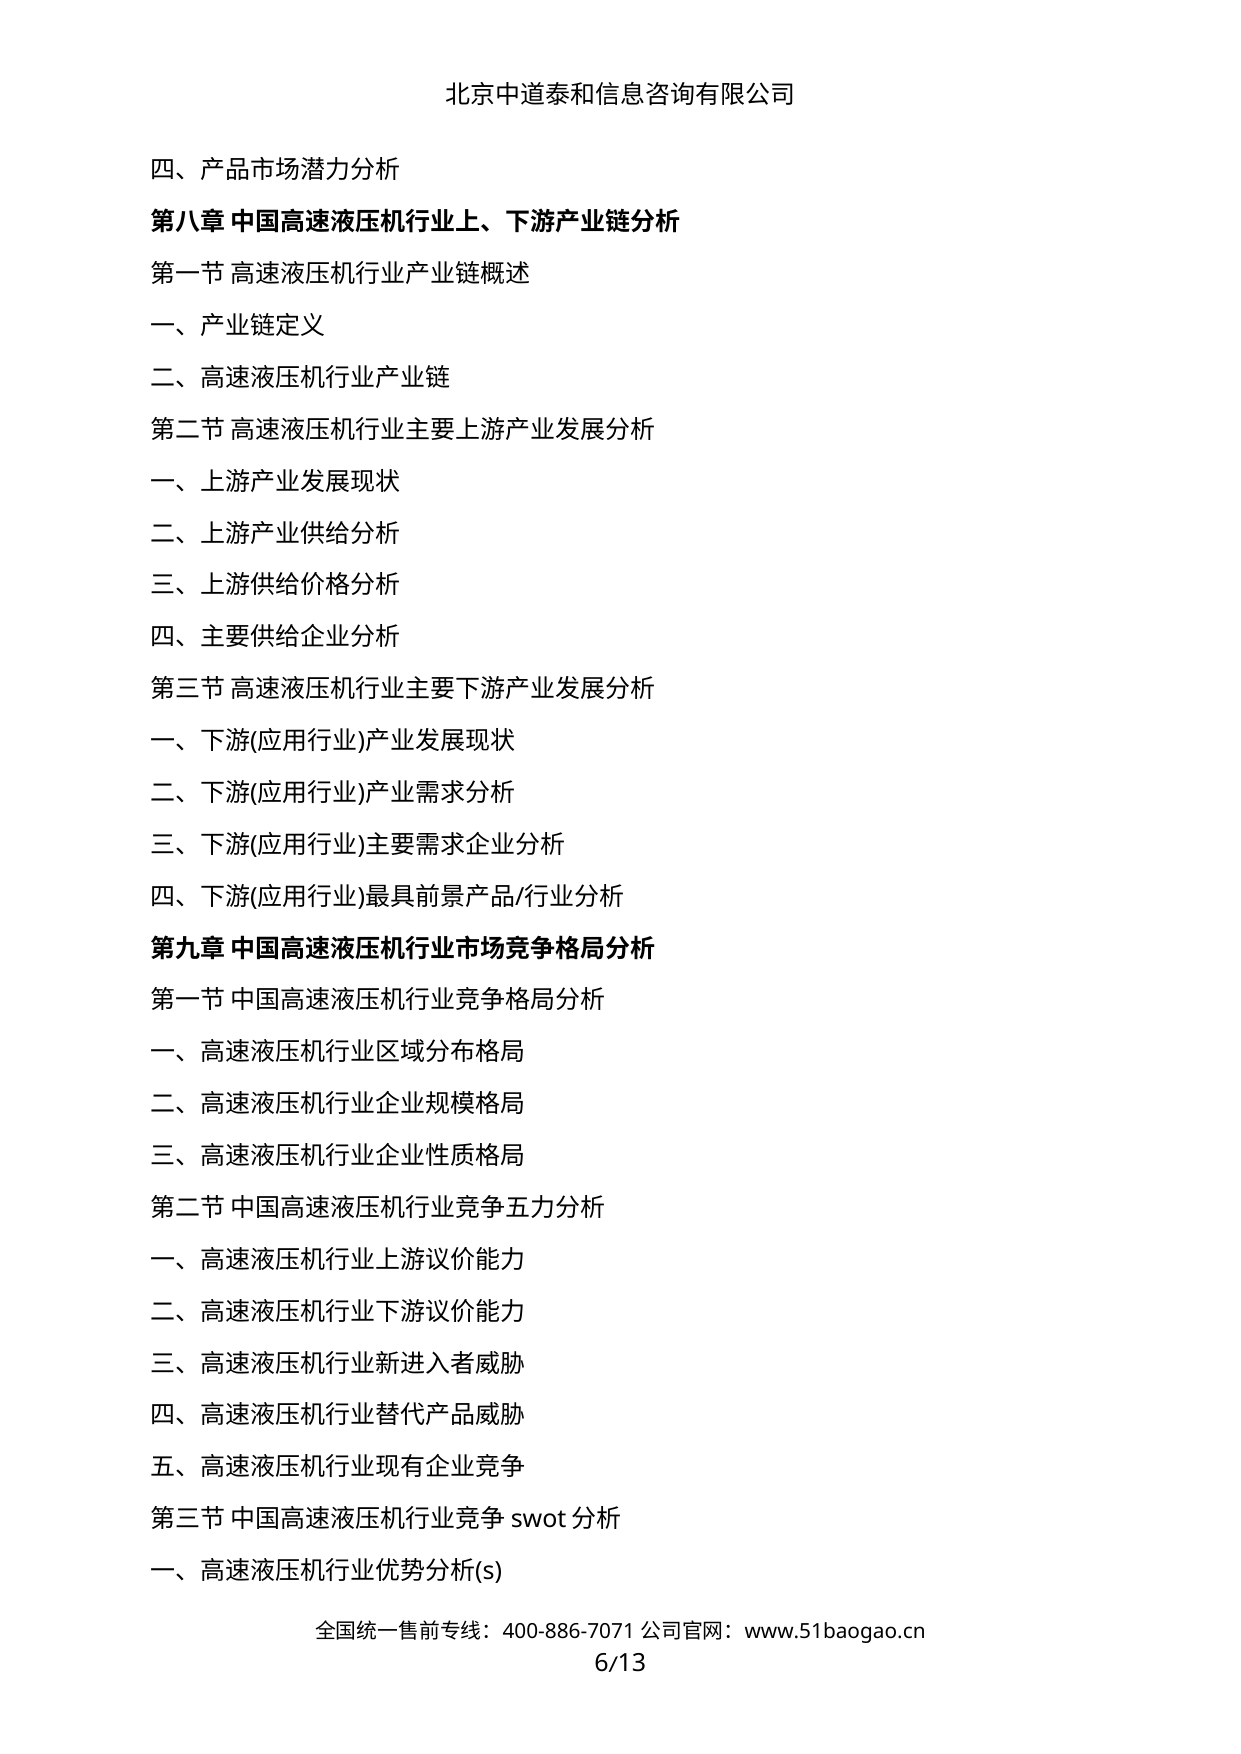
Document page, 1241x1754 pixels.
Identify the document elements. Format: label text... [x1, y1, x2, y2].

text 第二节 高速液压机行业主要上游产业发展分析 [150, 409, 1090, 446]
text 第三节 中国高速液压机行业竞争swot分析 [150, 1499, 1090, 1535]
text 第八章 中国高速液压机行业上、下游产业链分析 [150, 202, 1090, 238]
text 一、上游产业发展现状 [150, 461, 1090, 497]
text 二、上游产业供给分析 [150, 513, 1090, 549]
text 第二节 中国高速液压机行业竞争五力分析 [150, 1187, 1090, 1224]
text 第九章 中国高速液压机行业市场竞争格局分析 [150, 928, 1090, 964]
text 二、高速液压机行业下游议价能力 [150, 1291, 1090, 1327]
text 二、高速液压机行业企业规模格局 [150, 1084, 1090, 1120]
text 四、主要供给企业分析 [150, 617, 1090, 653]
text 三、高速液压机行业新进入者威胁 [150, 1343, 1090, 1379]
text 二、高速液压机行业产业链 [150, 357, 1090, 394]
text 一、高速液压机行业上游议价能力 [150, 1239, 1090, 1276]
text 第一节 中国高速液压机行业竞争格局分析 [150, 980, 1090, 1016]
text 四、下游(应用行业)最具前景产品/行业分析 [150, 876, 1090, 912]
text 三、下游(应用行业)主要需求企业分析 [150, 824, 1090, 861]
text 四、产品市场潜力分析 [150, 150, 1090, 186]
text 一、下游(应用行业)产业发展现状 [150, 721, 1090, 757]
text 五、高速液压机行业现有企业竞争 [150, 1447, 1090, 1483]
text 第一节 高速液压机行业产业链概述 [150, 254, 1090, 290]
text 二、下游(应用行业)产业需求分析 [150, 772, 1090, 809]
text 三、上游供给价格分析 [150, 565, 1090, 601]
text 第三节 高速液压机行业主要下游产业发展分析 [150, 669, 1090, 705]
text 四、高速液压机行业替代产品威胁 [150, 1395, 1090, 1431]
text 一、产业链定义 [150, 306, 1090, 342]
text 一、高速液压机行业区域分布格局 [150, 1032, 1090, 1068]
text 三、高速液压机行业企业性质格局 [150, 1136, 1090, 1172]
text 一、高速液压机行业优势分析(s) [150, 1551, 1090, 1587]
